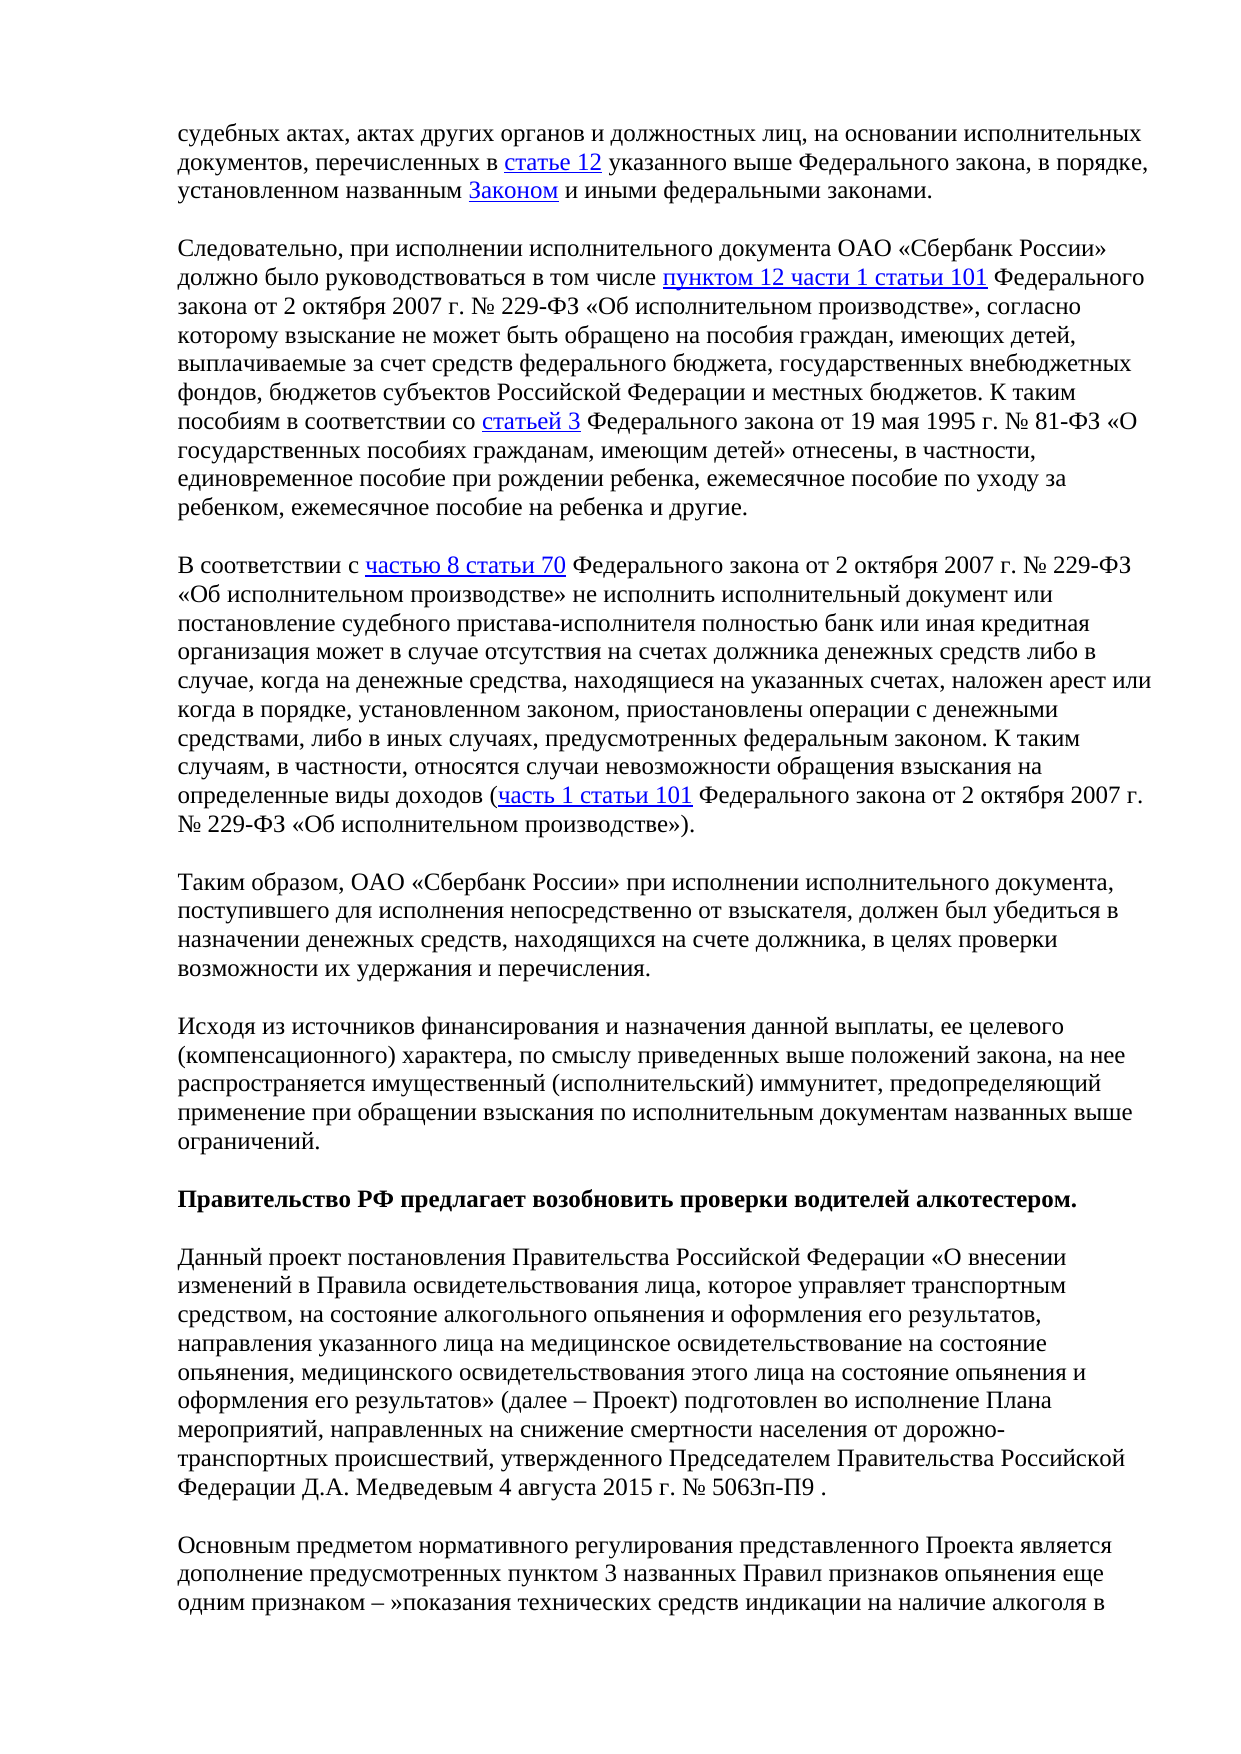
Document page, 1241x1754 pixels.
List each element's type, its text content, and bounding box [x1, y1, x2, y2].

text Данный проект постановления Правительства Российской Федерации «О внесении изменений в Правила освидетельствования лица, которое управляет транспортным средством, на состояние алкогольного опьянения и оформления его результатов, направления указанного лица на медицинское освидетельствование на состояние опьянения, медицинского освидетельствования этого лица на состояние опьянения и оформления его результатов» (далее – Проект) подготовлен во исполнение Плана мероприятий, направленных на снижение смертности населения от дорожно-транспортных происшествий, утвержденного Председателем Правительства Российской Федерации Д.А. Медведевым 4 августа 2015 г. № 5063п-П9 . [177, 1242, 1152, 1501]
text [177, 1530, 1152, 1616]
text Правительство РФ предлагает возобновить проверки водителей алкотестером. [177, 1184, 1152, 1213]
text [177, 118, 1152, 204]
text В соответствии с частью 8 статьи 70 Федерального закона от 2 октября 2007 г. № 229-ФЗ «Об исполнительном производстве» не исполнить исполнительный документ или постановление судебного пристава-исполнителя полностью банк или иная кредитная организация может в случае отсутствия на счетах должника денежных средств либо в случае, когда на денежные средства, находящиеся на указанных счетах, наложен арест или когда в порядке, установленном законом, приостановлены операции с денежными средствами, либо в иных случаях, предусмотренных федеральным законом. К таким случаям, в частности, относятся случаи невозможности обращения взыскания на определенные виды доходов (часть 1 статьи 101 Федерального закона от 2 октября 2007 г. № 229-ФЗ «Об исполнительном производстве»). [177, 550, 1152, 838]
text Исходя из источников финансирования и назначения данной выплаты, ее целевого (компенсационного) характера, по смыслу приведенных выше положений закона, на нее распространяется имущественный (исполнительский) иммунитет, предопределяющий применение при обращении взыскания по исполнительным документам названных выше ограничений. [177, 1011, 1152, 1155]
text Таким образом, ОАО «Сбербанк России» при исполнении исполнительного документа, поступившего для исполнения непосредственно от взыскателя, должен был убедиться в назначении денежных средств, находящихся на счете должника, в целях проверки возможности их удержания и перечисления. [177, 867, 1152, 982]
text Следовательно, при исполнении исполнительного документа ОАО «Сбербанк России» должно было руководствоваться в том числе пунктом 12 части 1 статьи 101 Федерального закона от 2 октября 2007 г. № 229-ФЗ «Об исполнительном производстве», согласно которому взыскание не может быть обращено на пособия граждан, имеющих детей, выплачиваемые за счет средств федерального бюджета, государственных внебюджетных фондов, бюджетов субъектов Российской Федерации и местных бюджетов. К таким пособиям в соответствии со статьей 3 Федерального закона от 19 мая 1995 г. № 81-ФЗ «О государственных пособиях гражданам, имеющим детей» отнесены, в частности, единовременное пособие при рождении ребенка, ежемесячное пособие по уходу за ребенком, ежемесячное пособие на ребенка и другие. [177, 233, 1152, 521]
